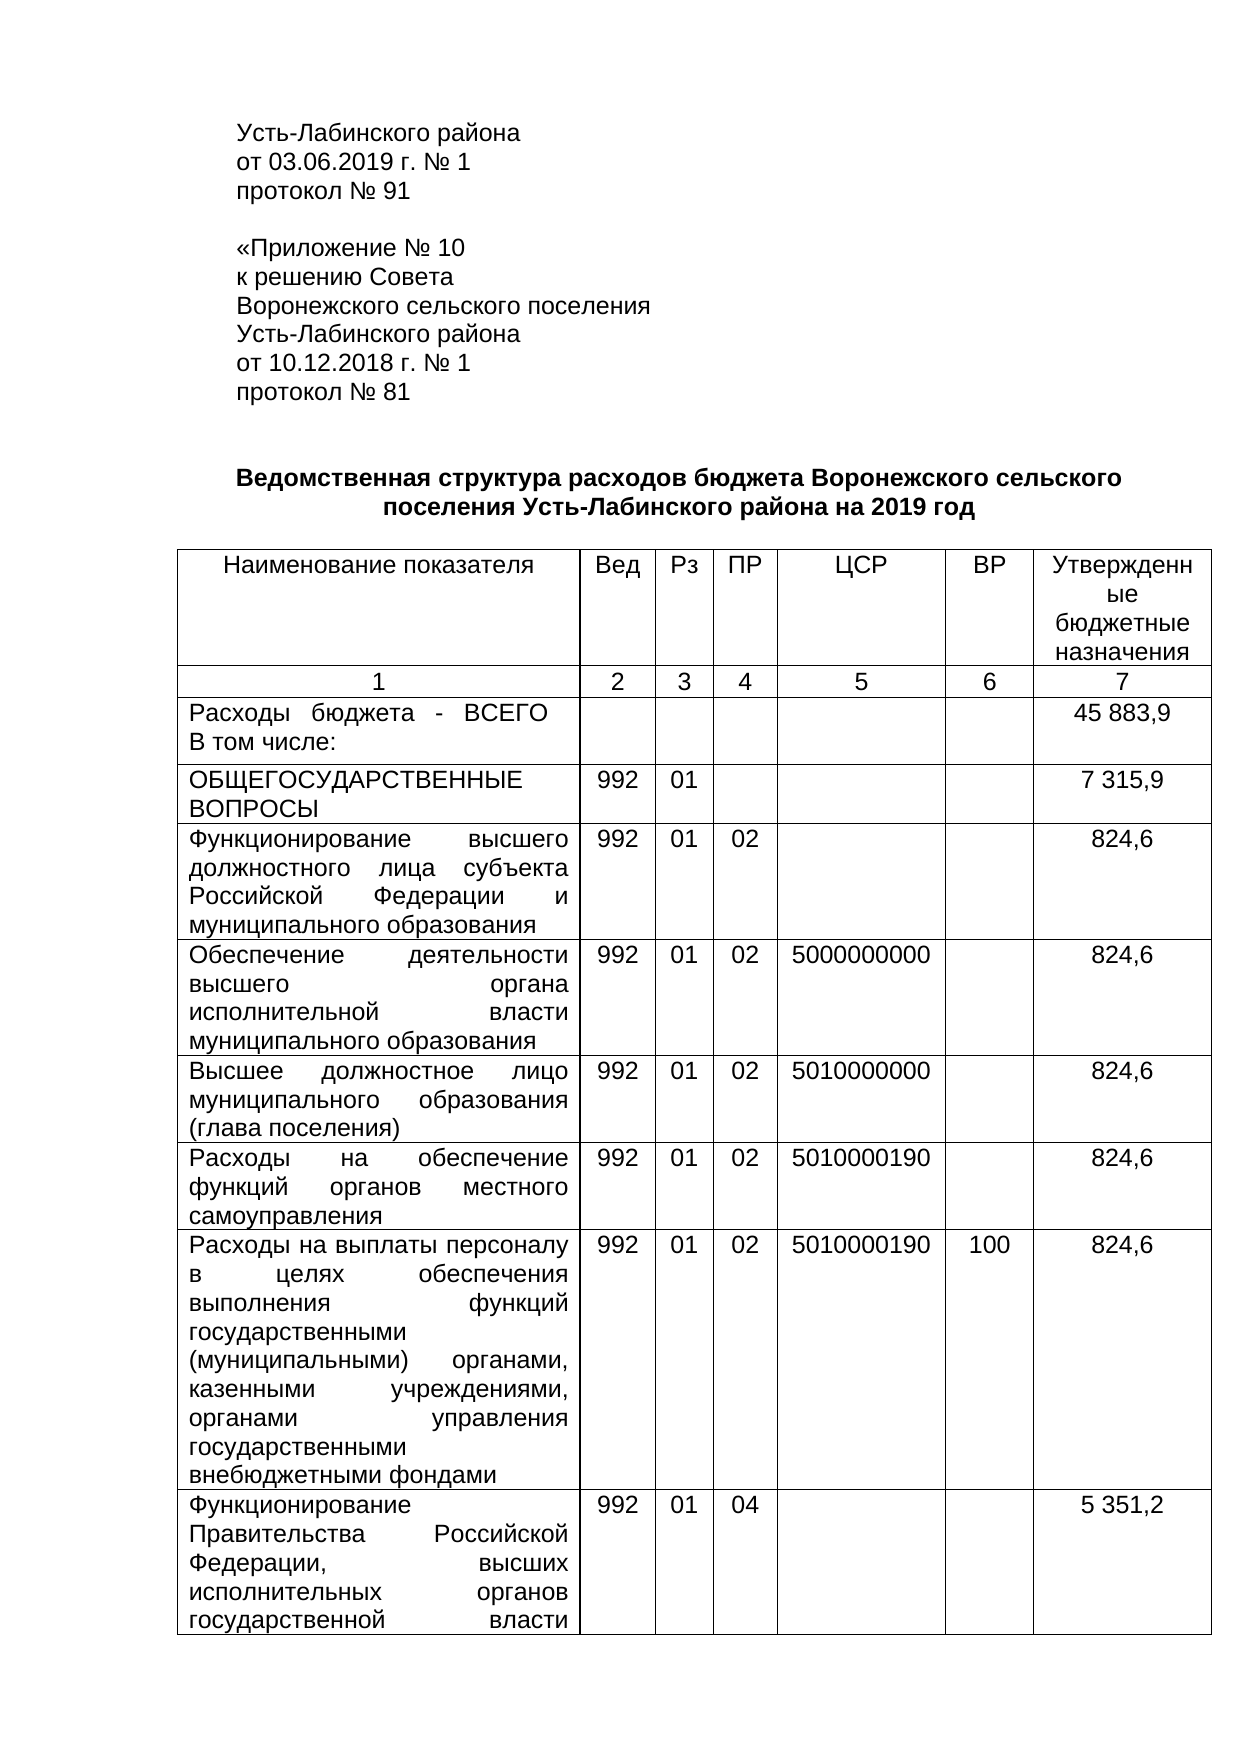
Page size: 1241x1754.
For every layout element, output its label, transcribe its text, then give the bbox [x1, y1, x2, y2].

table_cell Расходы на обеспечение функций органов местного самоуправления [178, 1143, 579, 1229]
table_cell [778, 698, 945, 764]
table_cell 01 [656, 1143, 713, 1229]
table_cell ОБЩЕГОСУДАРСТВЕННЫЕ ВОПРОСЫ [178, 765, 579, 823]
table_cell 5000000000 [778, 940, 945, 1055]
table_header Вед [581, 550, 655, 665]
table_header Рз [656, 550, 713, 665]
text Усть-Лабинского района [236, 118, 1181, 147]
text от 03.06.2019 г. № 1 [236, 147, 1181, 176]
table_cell [714, 698, 777, 764]
text протокол № 81 [236, 377, 1181, 406]
table_cell [656, 698, 713, 764]
table_cell 824,6 [1034, 1056, 1211, 1142]
table_cell 992 [581, 824, 655, 939]
table_cell 02 [714, 1056, 777, 1142]
table_cell 992 [581, 1230, 655, 1489]
table_cell 7 [1034, 666, 1211, 697]
table_cell 992 [581, 1056, 655, 1142]
table_cell 04 [714, 1490, 777, 1634]
table_cell 01 [656, 1230, 713, 1489]
table_cell Высшее должностное лицо муниципального образования (глава поселения) [178, 1056, 579, 1142]
text Воронежского сельского поселения [236, 291, 1181, 319]
table_header Утвержденные бюджетные назначения [1034, 550, 1211, 665]
table_cell 992 [581, 1143, 655, 1229]
table_cell 824,6 [1034, 940, 1211, 1055]
table_cell [946, 765, 1033, 823]
text от 10.12.2018 г. № 1 [236, 348, 1181, 377]
table_cell Расходы бюджета - ВСЕГО В том числе: [178, 698, 579, 764]
table_cell 7 315,9 [1034, 765, 1211, 823]
table_cell 824,6 [1034, 824, 1211, 939]
table_cell [946, 698, 1033, 764]
table_cell 2 [581, 666, 655, 697]
table_cell 992 [581, 940, 655, 1055]
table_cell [178, 1490, 579, 1634]
table_cell 824,6 [1034, 1230, 1211, 1489]
table_cell 6 [946, 666, 1033, 697]
table_cell 100 [946, 1230, 1033, 1489]
table_cell [778, 765, 945, 823]
table_cell [714, 765, 777, 823]
table_cell Функционирование высшего должностного лица субъекта Российской Федерации и муниципального образования [178, 824, 579, 939]
table_cell [581, 698, 655, 764]
table_cell 45 883,9 [1034, 698, 1211, 764]
table_cell [946, 940, 1033, 1055]
table_cell 5010000000 [778, 1056, 945, 1142]
table_cell [946, 824, 1033, 939]
text Ведомственная структура расходов бюджета Воронежского сельского поселения Усть-Лабинского района на 2019 год [177, 463, 1181, 521]
table_cell [946, 1490, 1033, 1634]
table_cell 01 [656, 1056, 713, 1142]
text Усть-Лабинского района [236, 319, 1181, 348]
table_header ПР [714, 550, 777, 665]
table_header ЦСР [778, 550, 945, 665]
table_cell 01 [656, 1490, 713, 1634]
table_cell [946, 1143, 1033, 1229]
table_cell 5 [778, 666, 945, 697]
table_cell [778, 1490, 945, 1634]
table_cell 01 [656, 765, 713, 823]
text к решению Совета [236, 262, 1181, 291]
table_cell 01 [656, 824, 713, 939]
table_cell 3 [656, 666, 713, 697]
table_cell 02 [714, 1143, 777, 1229]
table_header ВР [946, 550, 1033, 665]
table_cell [778, 824, 945, 939]
table_cell 02 [714, 1230, 777, 1489]
table_cell Обеспечение деятельности высшего органа исполнительной власти муниципального образования [178, 940, 579, 1055]
table_cell 02 [714, 940, 777, 1055]
table_cell 824,6 [1034, 1143, 1211, 1229]
table_cell 01 [656, 940, 713, 1055]
table_cell 992 [581, 1490, 655, 1634]
table_header Наименование показателя [178, 550, 579, 665]
table_cell 5 351,2 [1034, 1490, 1211, 1634]
table_cell 02 [714, 824, 777, 939]
text «Приложение № 10 [236, 233, 1181, 262]
table_cell [946, 1056, 1033, 1142]
table_cell 1 [178, 666, 579, 697]
table_cell 992 [581, 765, 655, 823]
table_cell 4 [714, 666, 777, 697]
text протокол № 91 [236, 176, 1181, 204]
table_cell 5010000190 [778, 1230, 945, 1489]
table_cell 5010000190 [778, 1143, 945, 1229]
